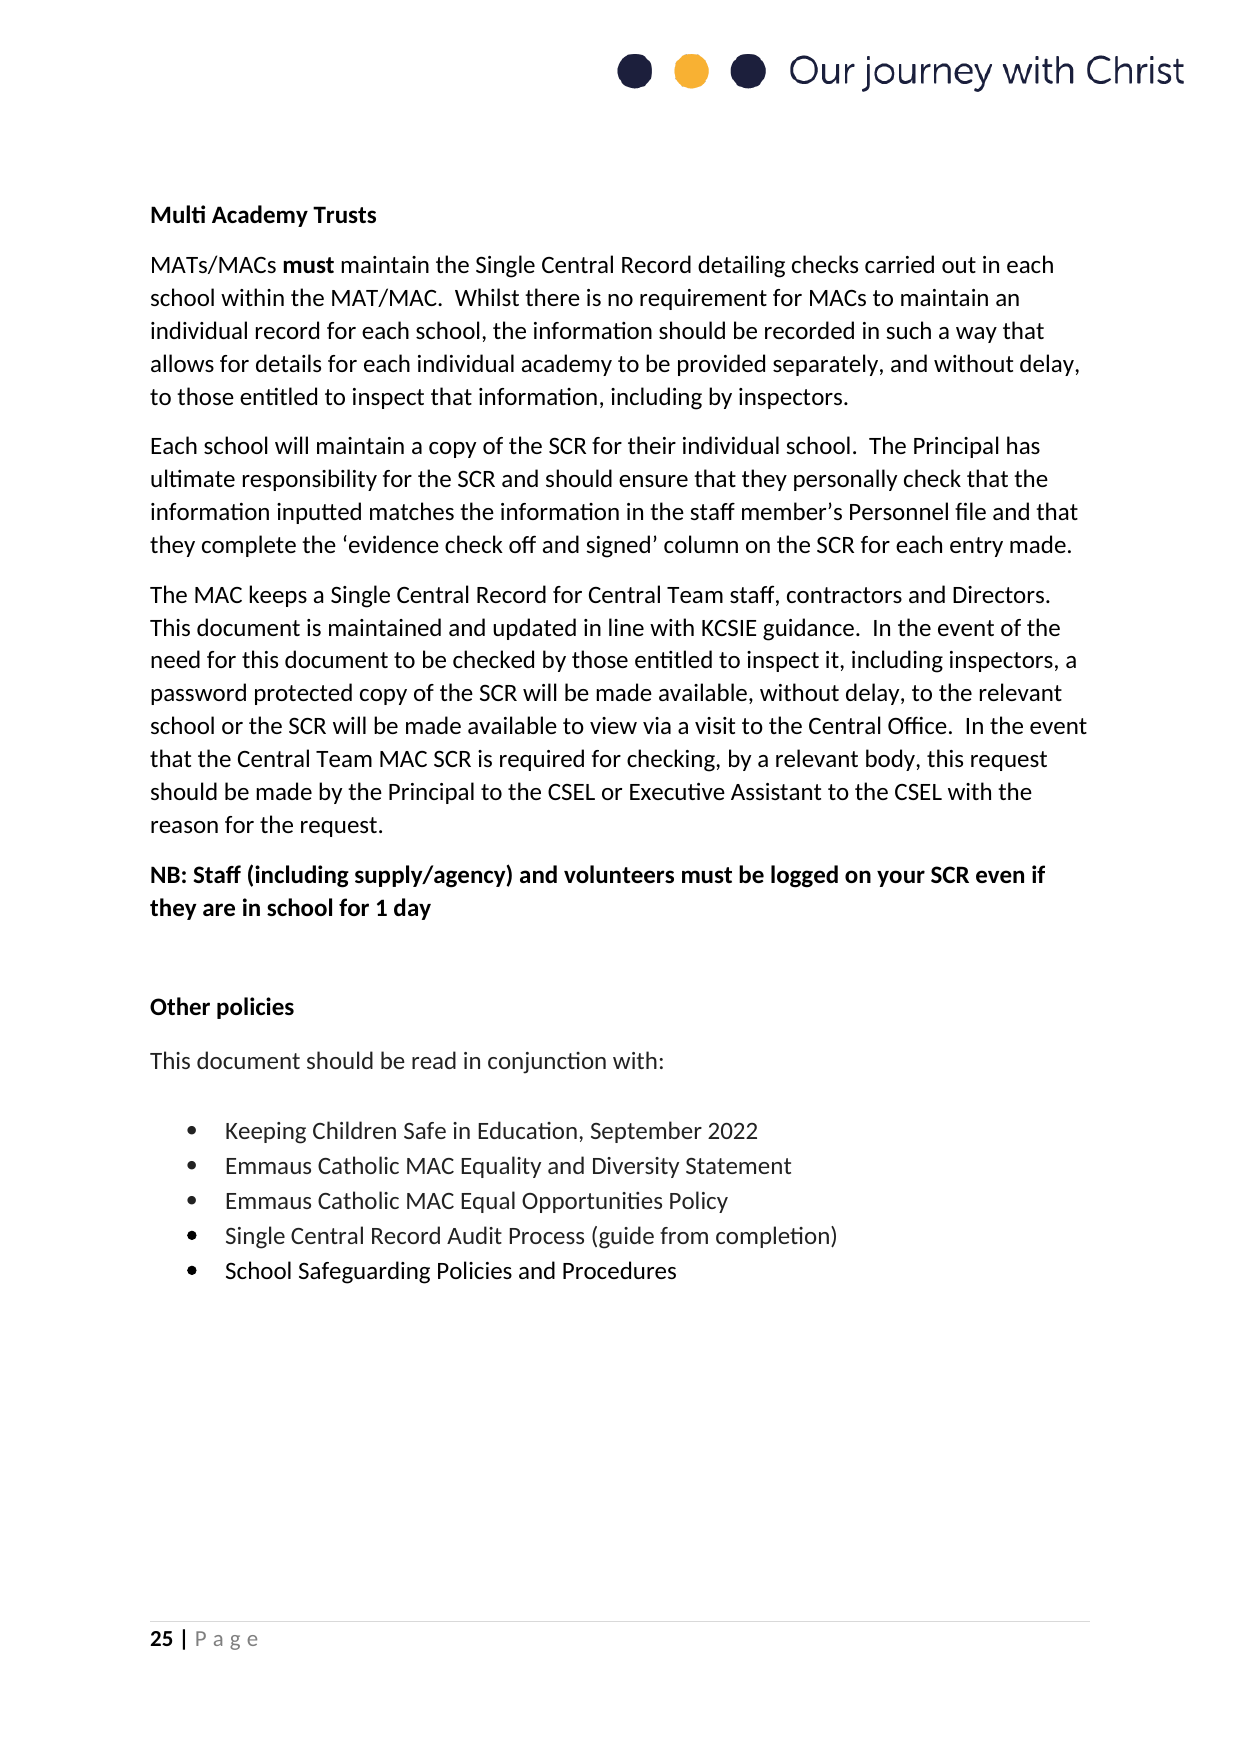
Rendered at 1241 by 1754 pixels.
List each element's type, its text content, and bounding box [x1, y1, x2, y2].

text The MAC keeps a Single Central Record for Central Team staff, contractors and Directors. This document is maintained and updated in line with KCSIE guidance. In the event of the need for this document to be checked by those entitled to inspect it, including inspectors, a password protected copy of the SCR will be made available, without delay, to the relevant school or the SCR will be made available to view via a visit to the Central Office. In the event that the Central Team MAC SCR is required for checking, by a relevant body, this request should be made by the Principal to the CSEL or Executive Assistant to the CSEL with the reason for the request. [150, 579, 1090, 840]
list Emmaus Catholic MAC Equality and Diversity Statement [187, 1145, 1090, 1180]
text MATs/MACs must maintain the Single Central Record detailing checks carried out in each school within the MAT/MAC. Whilst there is no requirement for MACs to maintain an individual record for each school, the information should be recorded in such a way that allows for details for each individual academy to be provided separately, and without delay, to those entitled to inspect that information, including by inspectors. [150, 249, 1090, 411]
list Single Central Record Audit Process (guide from completion) [187, 1215, 1090, 1250]
list Emmaus Catholic MAC Equal Opportunities Policy [187, 1180, 1090, 1215]
text This document should be read in conjunction with: [150, 1040, 1090, 1075]
text NB: Staff (including supply/agency) and volunteers must be logged on your SCR even if they are in school for 1 day [150, 859, 1090, 922]
text Multi Academy Trusts [150, 199, 1090, 230]
list School Safeguarding Policies and Procedures [187, 1250, 1090, 1285]
list Keeping Children Safe in Education, September 2022 [187, 1110, 1090, 1145]
text Other policies [150, 991, 1090, 1021]
text Each school will maintain a copy of the SCR for their individual school. The Principal has ultimate responsibility for the SCR and should ensure that they personally check that the information inputted matches the information in the staff member’s Personnel file and that they complete the ‘evidence check off and signed’ column on the SCR for each entry made. [150, 430, 1090, 560]
picture [597, 35, 1196, 112]
